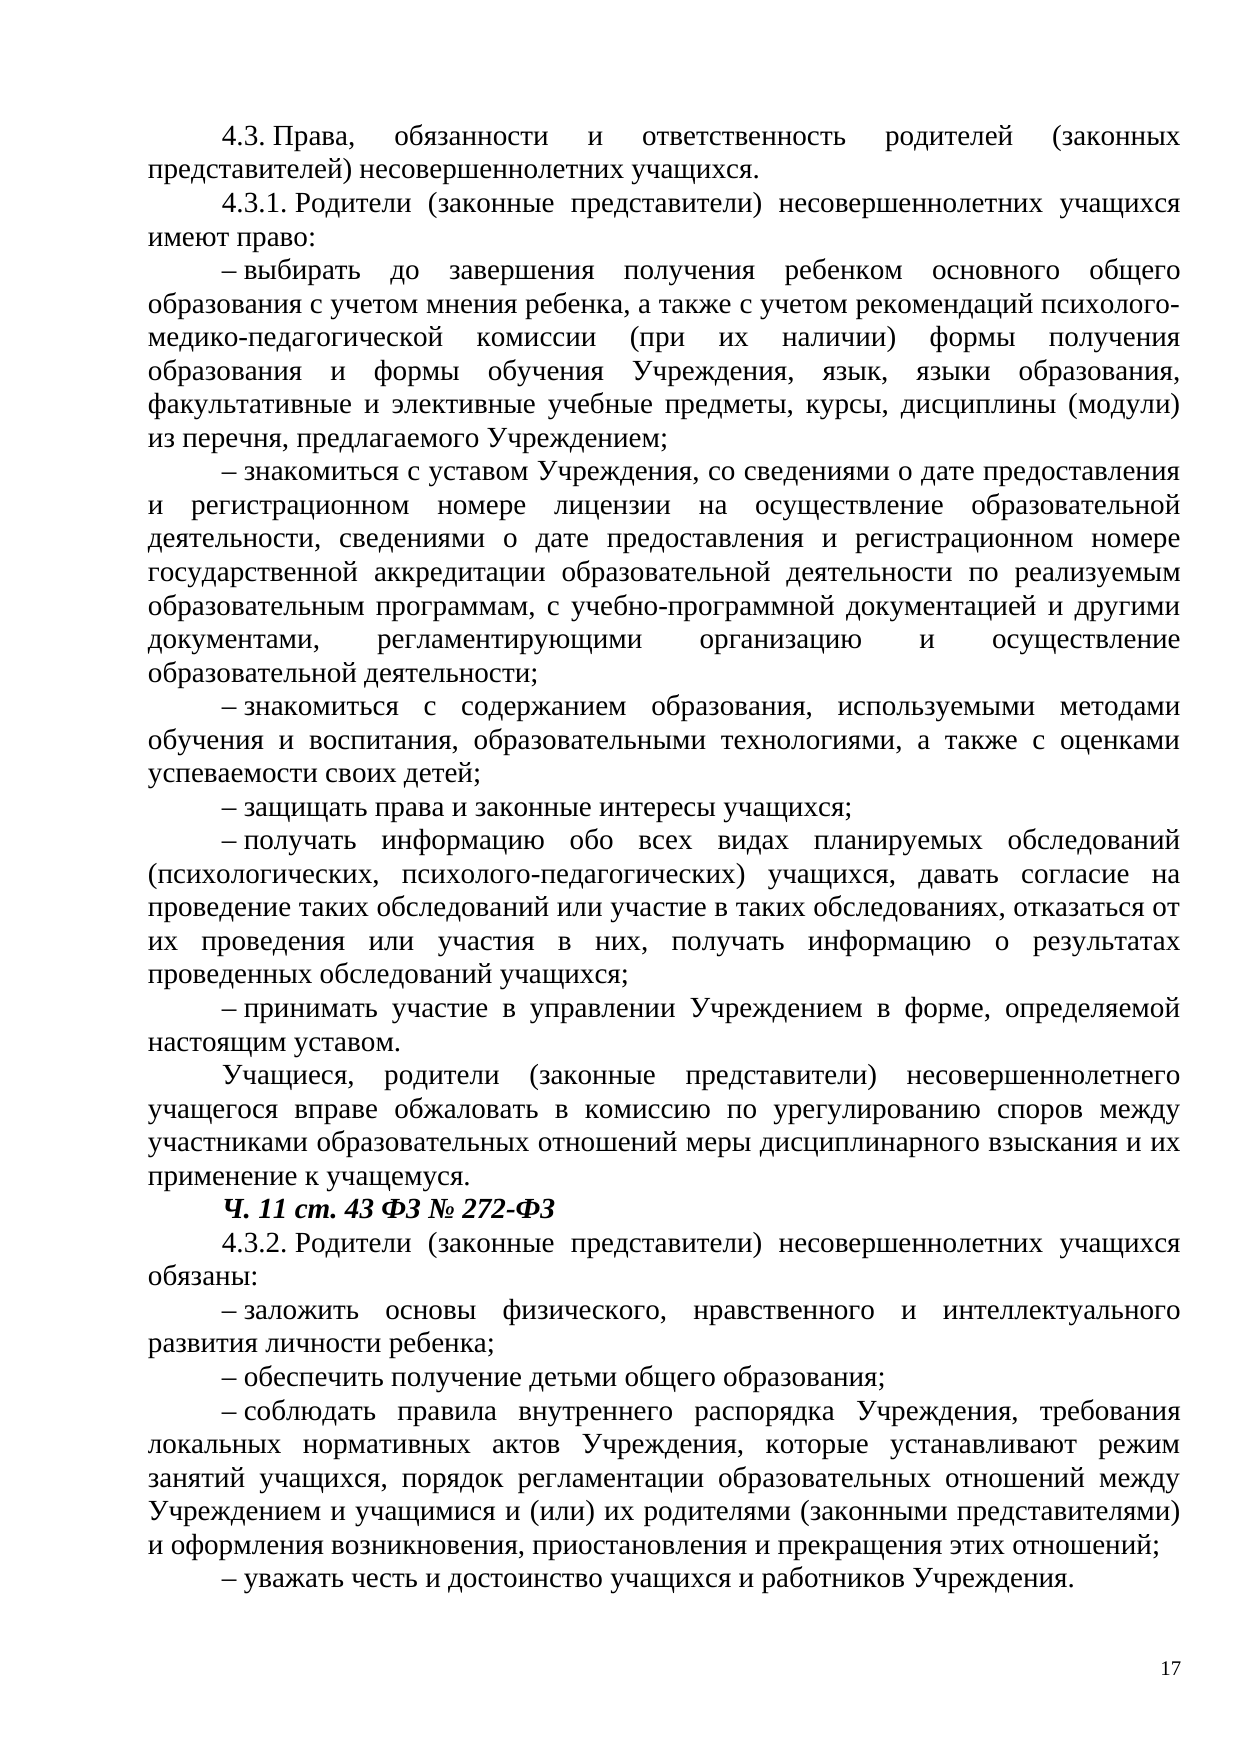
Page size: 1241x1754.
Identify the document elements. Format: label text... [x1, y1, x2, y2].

text – заложить основы физического, нравственного и интеллектуального развития личности ребенка; [148, 1292, 1181, 1359]
text – знакомиться с содержанием образования, используемыми методами обучения и воспитания, образовательными технологиями, а также с оценками успеваемости своих детей; [148, 688, 1181, 789]
text – обеспечить получение детьми общего образования; [148, 1359, 1181, 1393]
text 4.3.2. Родители (законные представители) несовершеннолетних учащихся обязаны: [148, 1225, 1181, 1292]
text 4.3.1. Родители (законные представители) несовершеннолетних учащихся имеют право: [148, 185, 1181, 252]
text Учащиеся, родители (законные представители) несовершеннолетнего учащегося вправе обжаловать в комиссию по урегулированию споров между участниками образовательных отношений меры дисциплинарного взыскания и их применение к учащемуся. [148, 1057, 1181, 1191]
text 4.3. Права, обязанности и ответственность родителей (законных представителей) несовершеннолетних учащихся. [148, 118, 1181, 185]
text – получать информацию обо всех видах планируемых обследований (психологических, психолого-педагогических) учащихся, давать согласие на проведение таких обследований или участие в таких обследованиях, отказаться от их проведения или участия в них, получать информацию о результатах проведенных обследований учащихся; [148, 822, 1181, 990]
text – соблюдать правила внутреннего распорядка Учреждения, требования локальных нормативных актов Учреждения, которые устанавливают режим занятий учащихся, порядок регламентации образовательных отношений между Учреждением и учащимися и (или) их родителями (законными представителями) и оформления возникновения, приостановления и прекращения этих отношений; [148, 1393, 1181, 1560]
text – знакомиться с уставом Учреждения, со сведениями о дате предоставления и регистрационном номере лицензии на осуществление образовательной деятельности, сведениями о дате предоставления и регистрационном номере государственной аккредитации образовательной деятельности по реализуемым образовательным программам, с учебно-программной документацией и другими документами, регламентирующими организацию и осуществление образовательной деятельности; [148, 453, 1181, 688]
text Ч. 11 ст. 43 ФЗ № 272-ФЗ [148, 1191, 1181, 1225]
text – уважать честь и достоинство учащихся и работников Учреждения. [148, 1560, 1181, 1594]
text – защищать права и законные интересы учащихся; [148, 789, 1181, 822]
text – принимать участие в управлении Учреждением в форме, определяемой настоящим уставом. [148, 990, 1181, 1057]
text – выбирать до завершения получения ребенком основного общего образования с учетом мнения ребенка, а также с учетом рекомендаций психолого-медико-педагогической комиссии (при их наличии) формы получения образования и формы обучения Учреждения, язык, языки образования, факультативные и элективные учебные предметы, курсы, дисциплины (модули) из перечня, предлагаемого Учреждением; [148, 252, 1181, 453]
